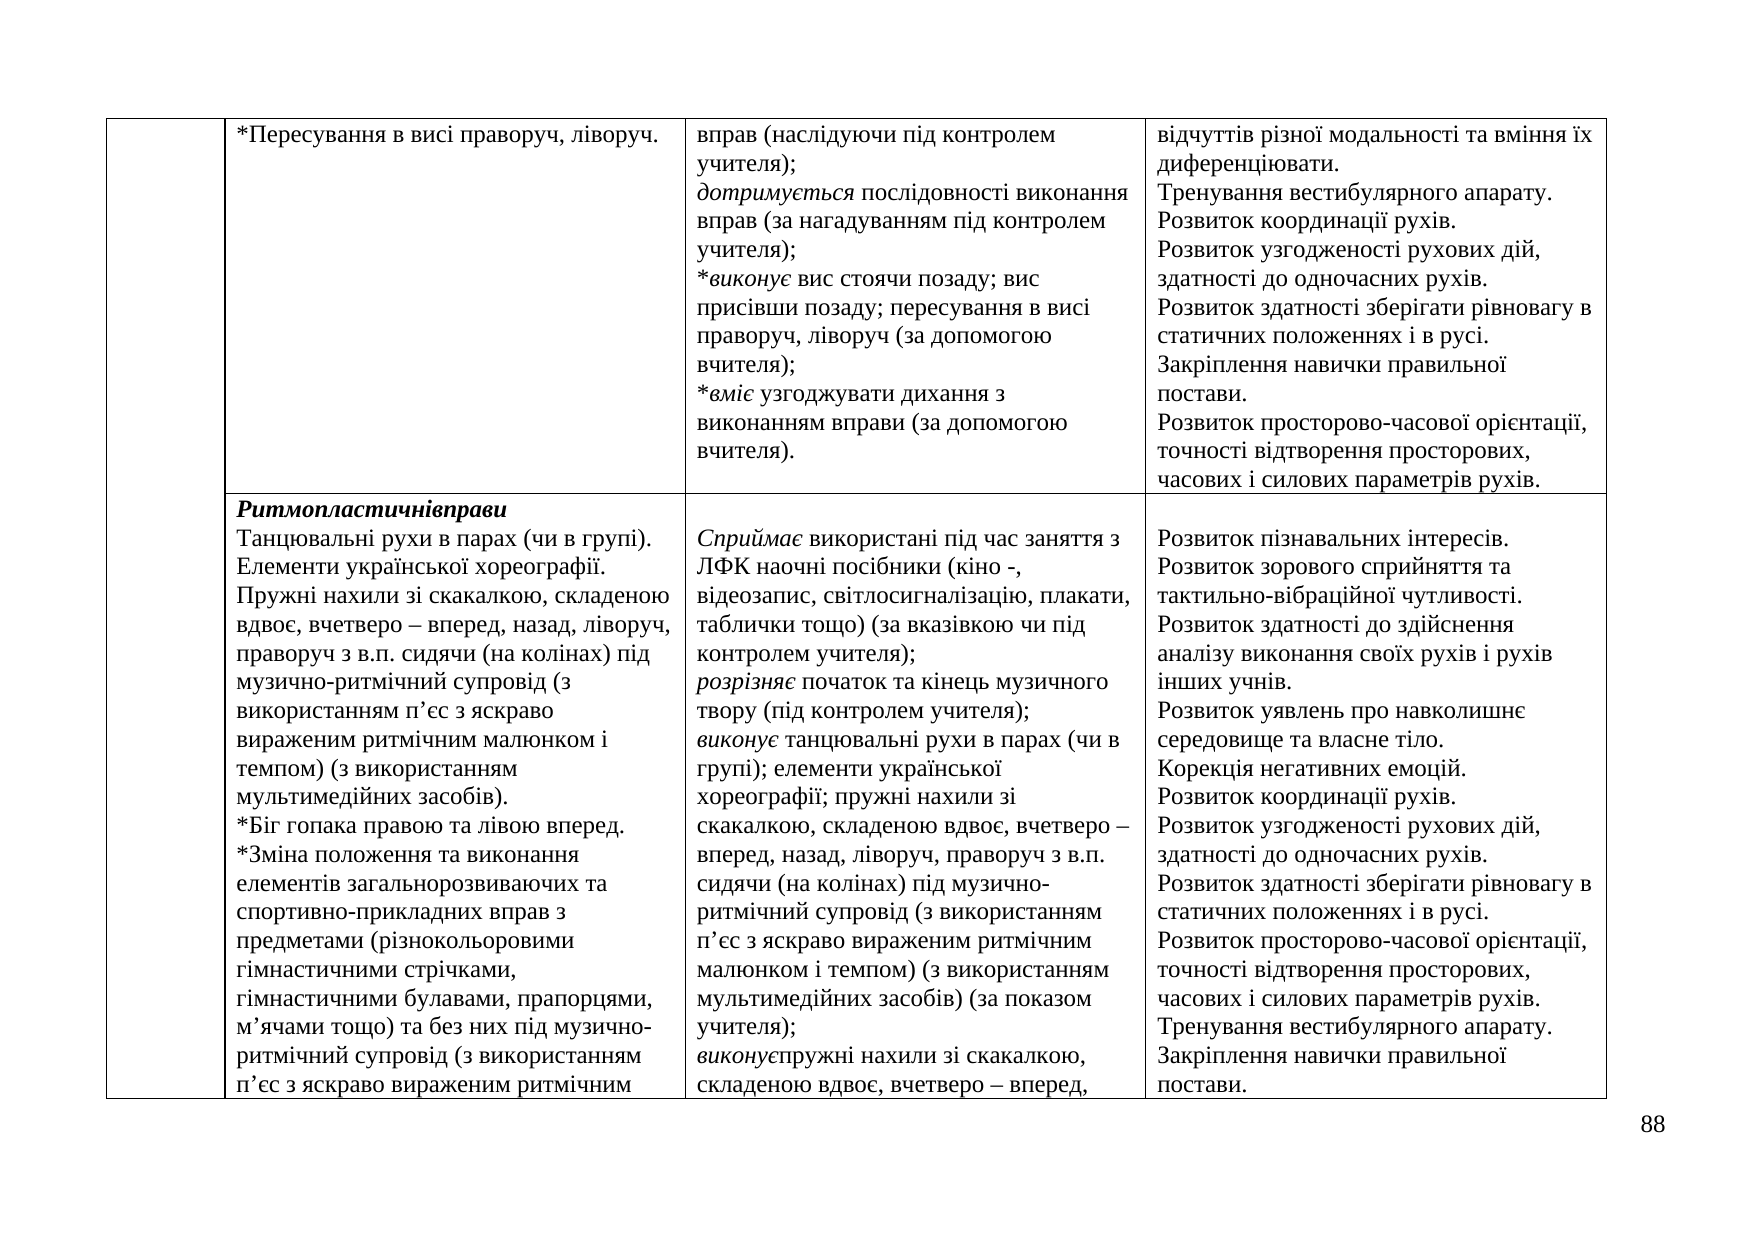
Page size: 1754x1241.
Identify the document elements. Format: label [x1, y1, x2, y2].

table_cell [686, 119, 1145, 493]
table_cell [686, 494, 1145, 1098]
table_cell [1146, 494, 1606, 1098]
table_cell [1146, 119, 1606, 493]
table_cell [226, 494, 685, 1098]
table_cell [226, 119, 685, 493]
